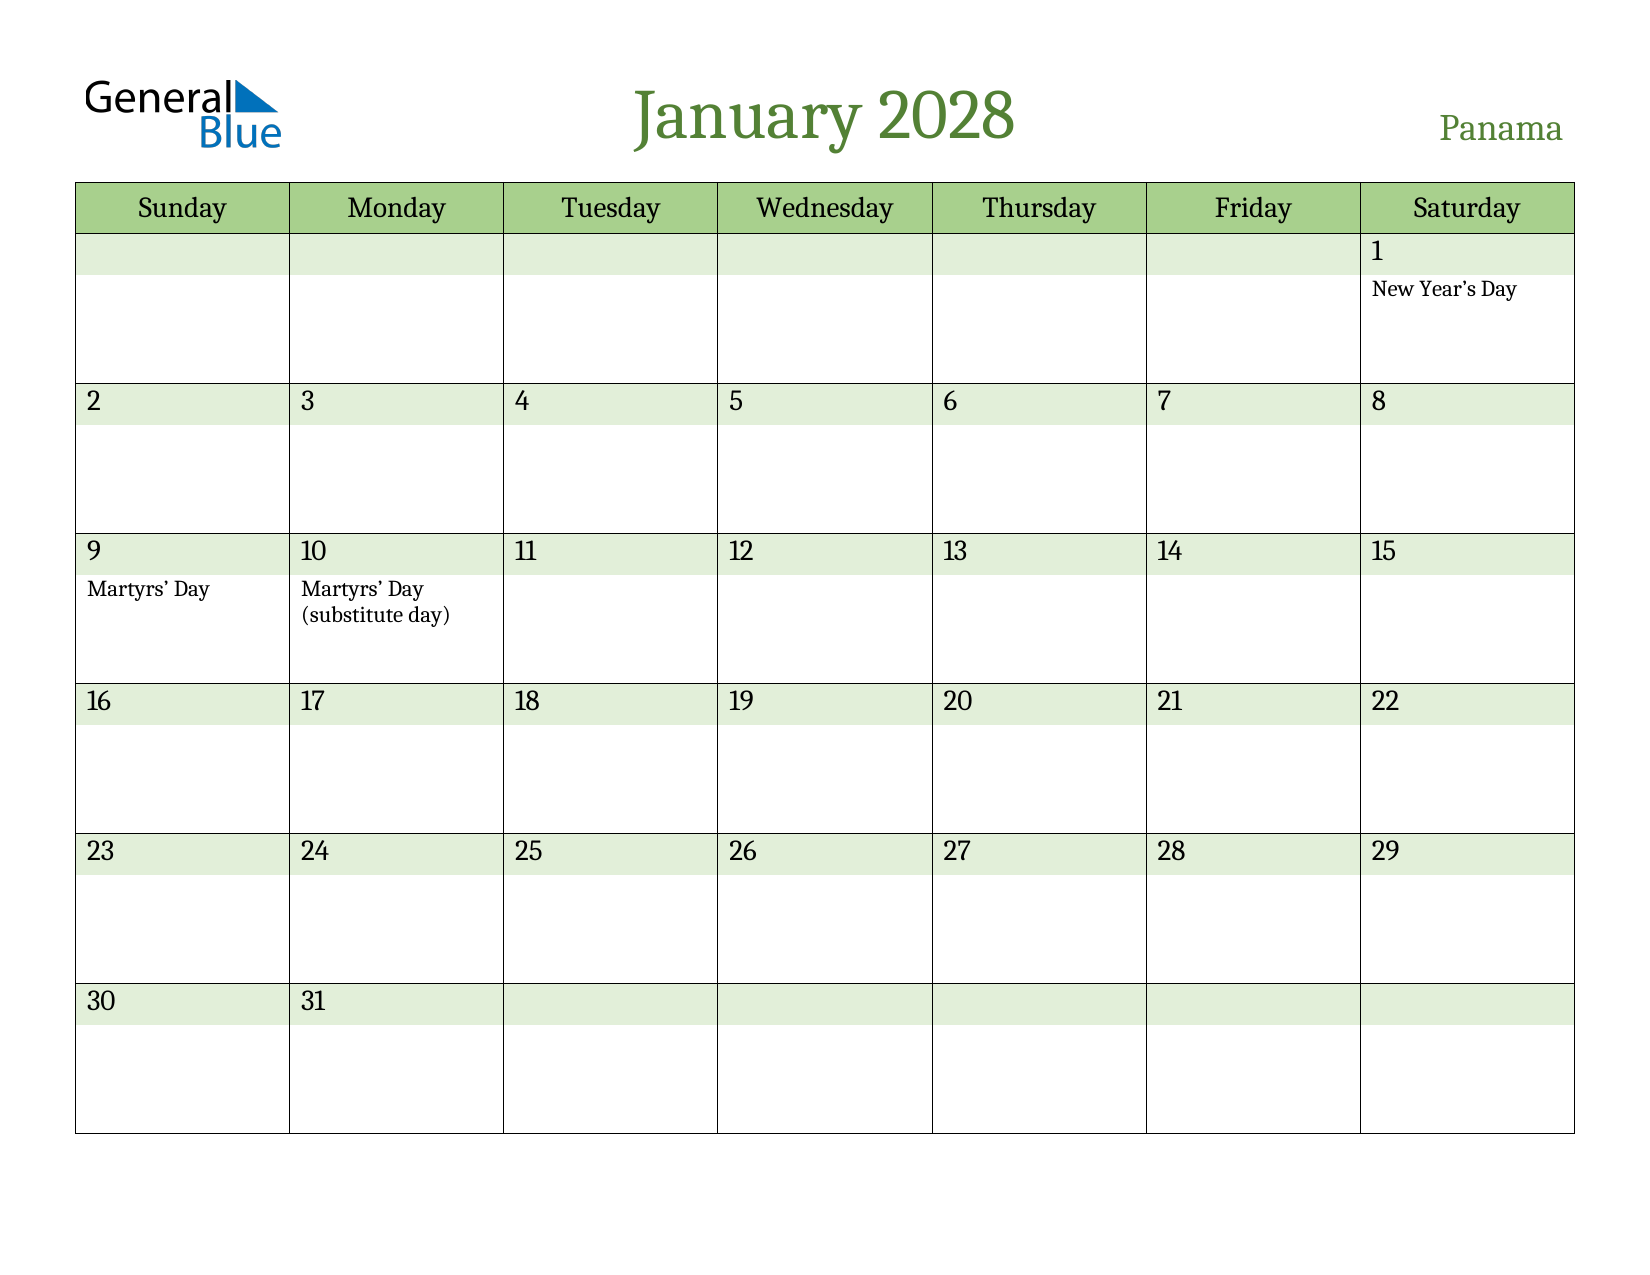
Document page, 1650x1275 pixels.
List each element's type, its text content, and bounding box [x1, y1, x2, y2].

table_cell Martyrs’ Day (substitute day) [290, 575, 503, 683]
table_cell 17 [290, 684, 503, 725]
table_cell 9 [76, 534, 289, 575]
table_cell 4 [504, 384, 717, 425]
table_cell [290, 875, 503, 983]
table_cell [1147, 575, 1360, 683]
table_cell [504, 425, 717, 533]
table_cell [1147, 425, 1360, 533]
table_cell 23 [76, 834, 289, 875]
table_cell 31 [290, 984, 503, 1025]
table_cell [76, 234, 289, 275]
table_cell 20 [933, 684, 1146, 725]
table_cell [1361, 425, 1574, 533]
table_cell 3 [290, 384, 503, 425]
table_cell [504, 1025, 717, 1133]
table_cell [1361, 575, 1574, 683]
table_cell Thursday [933, 183, 1146, 233]
table_header [76, 75, 503, 182]
table_cell [933, 234, 1146, 275]
table_cell [290, 425, 503, 533]
table_cell [933, 725, 1146, 833]
table_cell 22 [1361, 684, 1574, 725]
table_cell [718, 984, 932, 1025]
table_cell [718, 1025, 932, 1133]
table_cell [290, 275, 503, 383]
table_cell 16 [76, 684, 289, 725]
table_cell [290, 725, 503, 833]
table_cell 11 [504, 534, 717, 575]
table_cell 28 [1147, 834, 1360, 875]
table_cell [933, 984, 1146, 1025]
table_cell Friday [1147, 183, 1360, 233]
table_cell 18 [504, 684, 717, 725]
table_cell [718, 725, 932, 833]
table_cell 14 [1147, 534, 1360, 575]
table_cell 25 [504, 834, 717, 875]
table_cell [1361, 725, 1574, 833]
table_cell [1147, 234, 1360, 275]
table_cell [504, 725, 717, 833]
table_cell [718, 575, 932, 683]
table_cell [290, 234, 503, 275]
table_cell 27 [933, 834, 1146, 875]
table_cell 6 [933, 384, 1146, 425]
table_cell Sunday [76, 183, 289, 233]
table_cell 5 [718, 384, 932, 425]
table_cell [76, 275, 289, 383]
table_cell [933, 1025, 1146, 1133]
table_cell Tuesday [504, 183, 717, 233]
table_header January 2028 [504, 75, 1146, 182]
table_cell 24 [290, 834, 503, 875]
table_cell [1147, 984, 1360, 1025]
table_header Panama [1146, 75, 1574, 182]
table_cell 12 [718, 534, 932, 575]
table_cell Wednesday [718, 183, 932, 233]
table_cell 2 [76, 384, 289, 425]
table_cell Monday [290, 183, 503, 233]
table_cell [504, 275, 717, 383]
table_cell New Year’s Day [1361, 275, 1574, 383]
table_cell [933, 275, 1146, 383]
picture [86, 80, 281, 148]
table_cell [1361, 1025, 1574, 1133]
table_cell [1361, 875, 1574, 983]
table_cell [1147, 1025, 1360, 1133]
table_cell [933, 875, 1146, 983]
table_cell [718, 425, 932, 533]
table_cell 7 [1147, 384, 1360, 425]
table_cell Saturday [1361, 183, 1574, 233]
table_cell [290, 1025, 503, 1133]
table_cell 13 [933, 534, 1146, 575]
table_cell [504, 984, 717, 1025]
table_cell 1 [1361, 234, 1574, 275]
table_cell [1147, 875, 1360, 983]
table_cell [76, 1025, 289, 1133]
table_cell 10 [290, 534, 503, 575]
table_cell 29 [1361, 834, 1574, 875]
table_cell [933, 575, 1146, 683]
table_cell Martyrs’ Day [76, 575, 289, 683]
table_cell [718, 234, 932, 275]
table_cell [504, 875, 717, 983]
table_cell 15 [1361, 534, 1574, 575]
table_cell 21 [1147, 684, 1360, 725]
table_cell [76, 875, 289, 983]
table_cell [504, 234, 717, 275]
table_cell [718, 875, 932, 983]
table_cell [1147, 275, 1360, 383]
table_cell 30 [76, 984, 289, 1025]
table_cell [933, 425, 1146, 533]
table_cell [718, 275, 932, 383]
table_cell [76, 725, 289, 833]
table_cell 8 [1361, 384, 1574, 425]
table_cell [504, 575, 717, 683]
table_cell [1361, 984, 1574, 1025]
table_cell 26 [718, 834, 932, 875]
table_cell 19 [718, 684, 932, 725]
table_cell [1147, 725, 1360, 833]
table_cell [76, 425, 289, 533]
